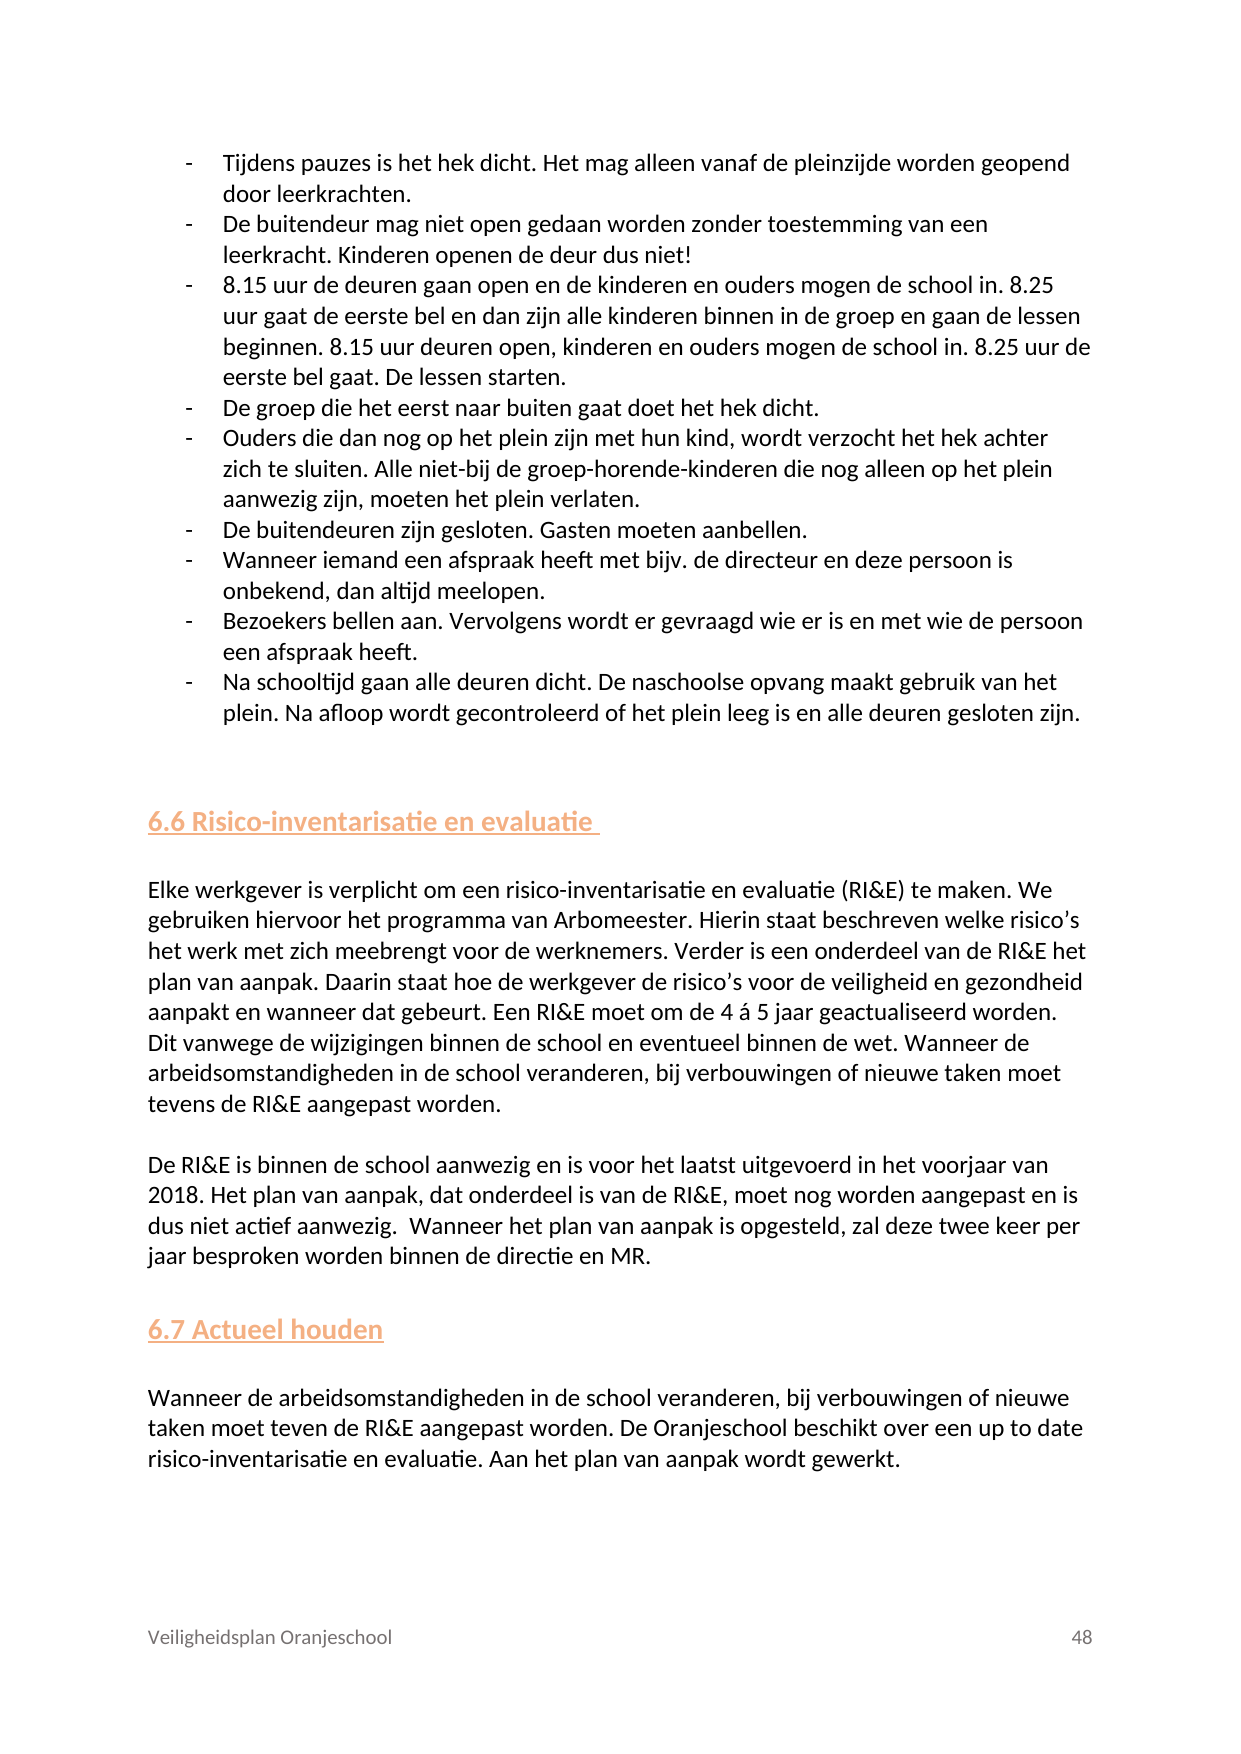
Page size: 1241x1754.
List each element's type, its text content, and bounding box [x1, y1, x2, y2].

list De buitendeuren zijn gesloten. Gasten moeten aanbellen. [185, 514, 1093, 544]
subtitle 6.6 Risico-inventarisatie en evaluatie [148, 803, 1093, 838]
list Bezoekers bellen aan. Vervolgens wordt er gevraagd wie er is en met wie de persoon een afspraak heeft. [185, 605, 1093, 666]
subtitle 6.7 Actueel houden [148, 1311, 1093, 1346]
list Wanneer iemand een afspraak heeft met bijv. de directeur en deze persoon is onbekend, dan altijd meelopen. [185, 544, 1093, 605]
list Na schooltijd gaan alle deuren dicht. De naschoolse opvang maakt gebruik van het plein. Na afloop wordt gecontroleerd of het plein leeg is en alle deuren gesloten zijn. [185, 666, 1093, 727]
list De buitendeur mag niet open gedaan worden zonder toestemming van een leerkracht. Kinderen openen de deur dus niet! [185, 209, 1093, 270]
list Ouders die dan nog op het plein zijn met hun kind, wordt verzocht het hek achter zich te sluiten. Alle niet-bij de groep-horende-kinderen die nog alleen op het plein aanwezig zijn, moeten het plein verlaten. [185, 422, 1093, 514]
list 8.15 uur de deuren gaan open en de kinderen en ouders mogen de school in. 8.25 uur gaat de eerste bel en dan zijn alle kinderen binnen in de groep en gaan de lessen beginnen. 8.15 uur deuren open, kinderen en ouders mogen de school in. 8.25 uur de eerste bel gaat. De lessen starten. [185, 270, 1093, 392]
list De groep die het eerst naar buiten gaat doet het hek dicht. [185, 392, 1093, 422]
text De RI&E is binnen de school aanwezig en is voor het laatst uitgevoerd in het voorjaar van 2018. Het plan van aanpak, dat onderdeel is van de RI&E, moet nog worden aangepast en is dus niet actief aanwezig. Wanneer het plan van aanpak is opgesteld, zal deze twee keer per jaar besproken worden binnen de directie en MR. [148, 1149, 1093, 1271]
text Wanneer de arbeidsomstandigheden in de school veranderen, bij verbouwingen of nieuwe taken moet teven de RI&E aangepast worden. De Oranjeschool beschikt over een up to date risico-inventarisatie en evaluatie. Aan het plan van aanpak wordt gewerkt. [148, 1382, 1093, 1473]
text Elke werkgever is verplicht om een risico-inventarisatie en evaluatie (RI&E) te maken. We gebruiken hiervoor het programma van Arbomeester. Hierin staat beschreven welke risico’s het werk met zich meebrengt voor de werknemers. Verder is een onderdeel van de RI&E het plan van aanpak. Daarin staat hoe de werkgever de risico’s voor de veiligheid en gezondheid aanpakt en wanneer dat gebeurt. Een RI&E moet om de 4 á 5 jaar geactualiseerd worden. Dit vanwege de wijzigingen binnen de school en eventueel binnen de wet. Wanneer de arbeidsomstandigheden in de school veranderen, bij verbouwingen of nieuwe taken moet tevens de RI&E aangepast worden. [148, 874, 1093, 1118]
list Tijdens pauzes is het hek dicht. Het mag alleen vanaf de pleinzijde worden geopend door leerkrachten. [185, 148, 1093, 209]
